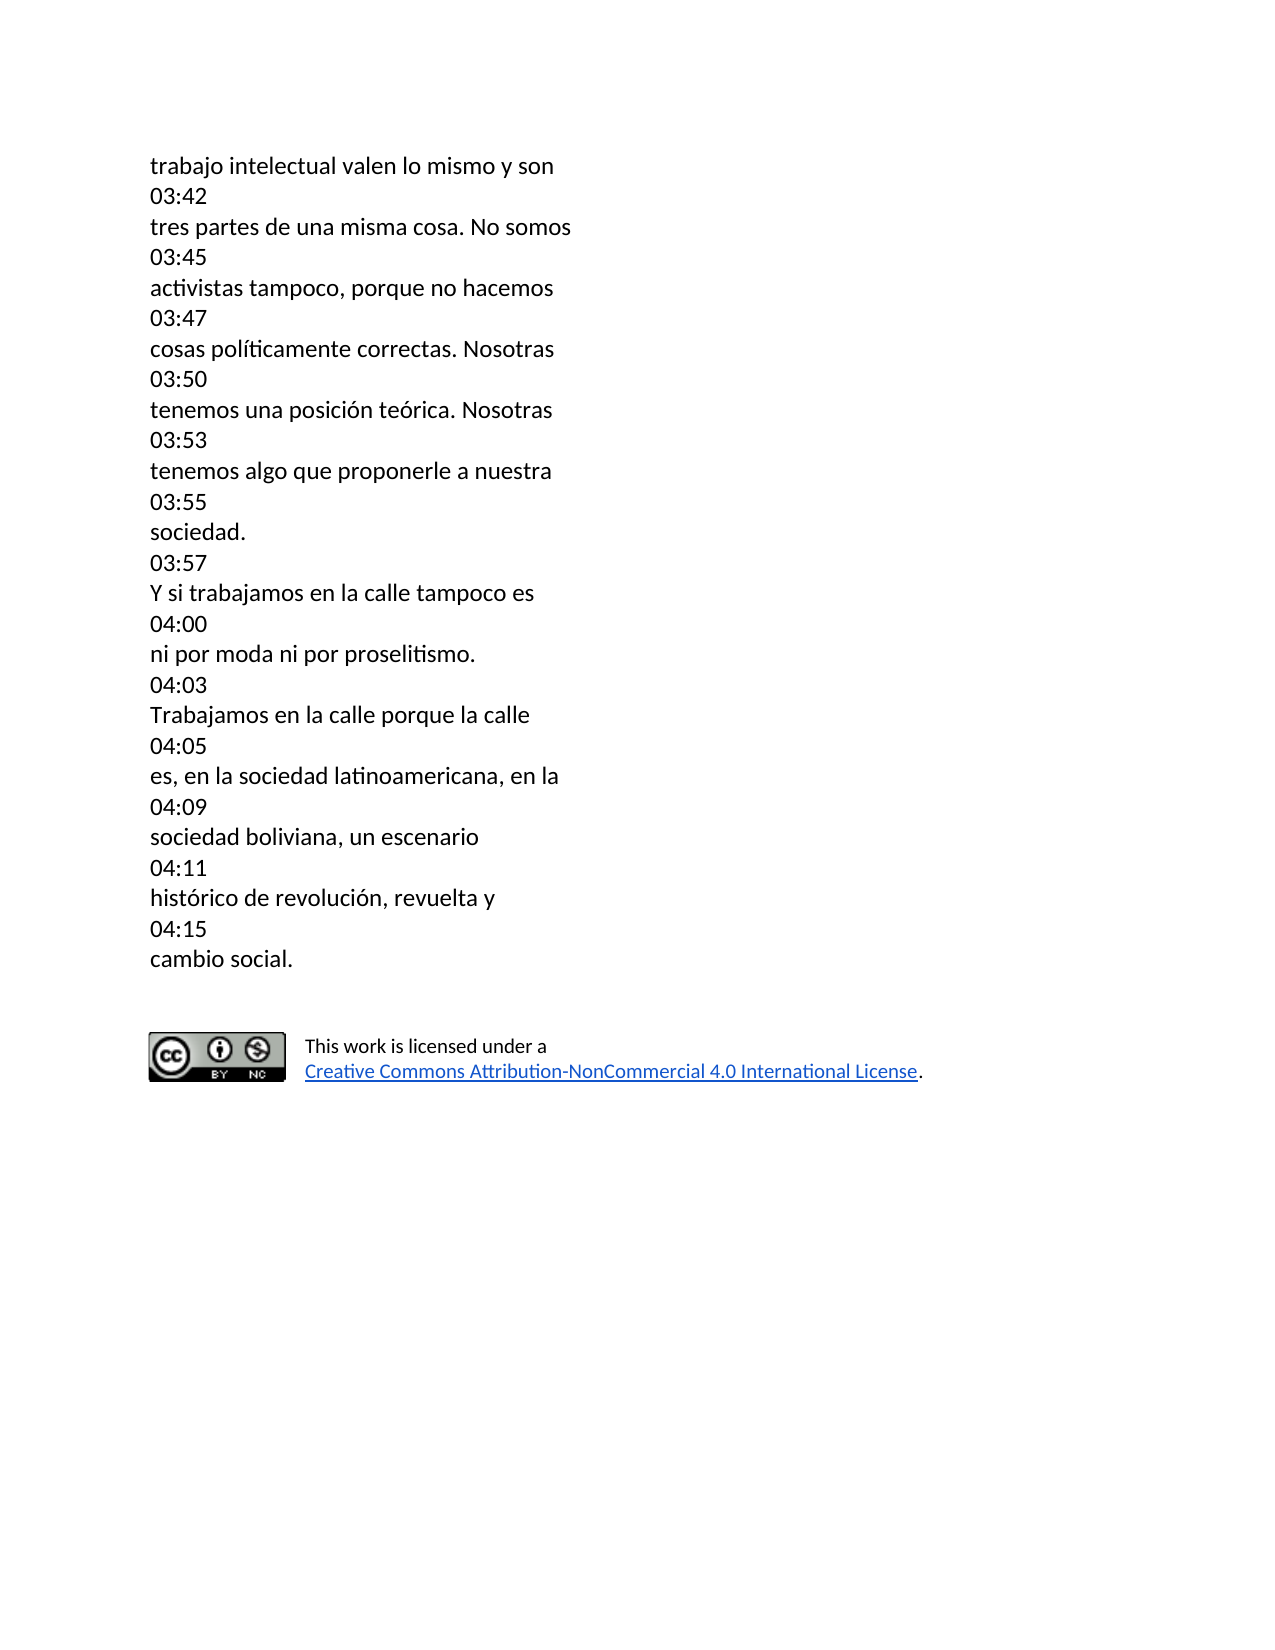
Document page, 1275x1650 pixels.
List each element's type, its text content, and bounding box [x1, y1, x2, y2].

text 03:57 [150, 547, 1122, 577]
text ni por moda ni por proselitismo. [150, 638, 1122, 669]
text tenemos algo que proponerle a nuestra [150, 455, 1122, 486]
text tres partes de una misma cosa. No somos [150, 211, 1122, 242]
text sociedad boliviana, un escenario [150, 821, 1122, 852]
text 04:11 [150, 852, 1122, 882]
text sociedad. [150, 516, 1122, 547]
text cambio social. [150, 943, 1122, 974]
text Y si trabajamos en la calle tampoco es [150, 577, 1122, 608]
text cosas políticamente correctas. Nosotras [150, 333, 1122, 364]
text This work is licensed under a Creative Commons Attribution-NonCommercial 4.0 International License. [150, 1033, 1122, 1084]
text es, en la sociedad latinoamericana, en la [150, 760, 1122, 791]
text 03:55 [150, 486, 1122, 516]
text 04:03 [150, 669, 1122, 699]
text Trabajamos en la calle porque la calle [150, 699, 1122, 730]
text 03:53 [150, 425, 1122, 455]
text 04:09 [150, 791, 1122, 821]
text 04:05 [150, 730, 1122, 760]
text 04:15 [150, 913, 1122, 943]
text activistas tampoco, porque no hacemos [150, 272, 1122, 303]
text 03:42 [150, 181, 1122, 211]
text tenemos una posición teórica. Nosotras [150, 394, 1122, 425]
text 03:50 [150, 364, 1122, 394]
text histórico de revolución, revuelta y [150, 882, 1122, 913]
text 04:00 [150, 608, 1122, 638]
picture [148, 1032, 286, 1082]
text 03:47 [150, 303, 1122, 333]
text 03:45 [150, 242, 1122, 272]
text trabajo intelectual valen lo mismo y son [150, 150, 1122, 181]
